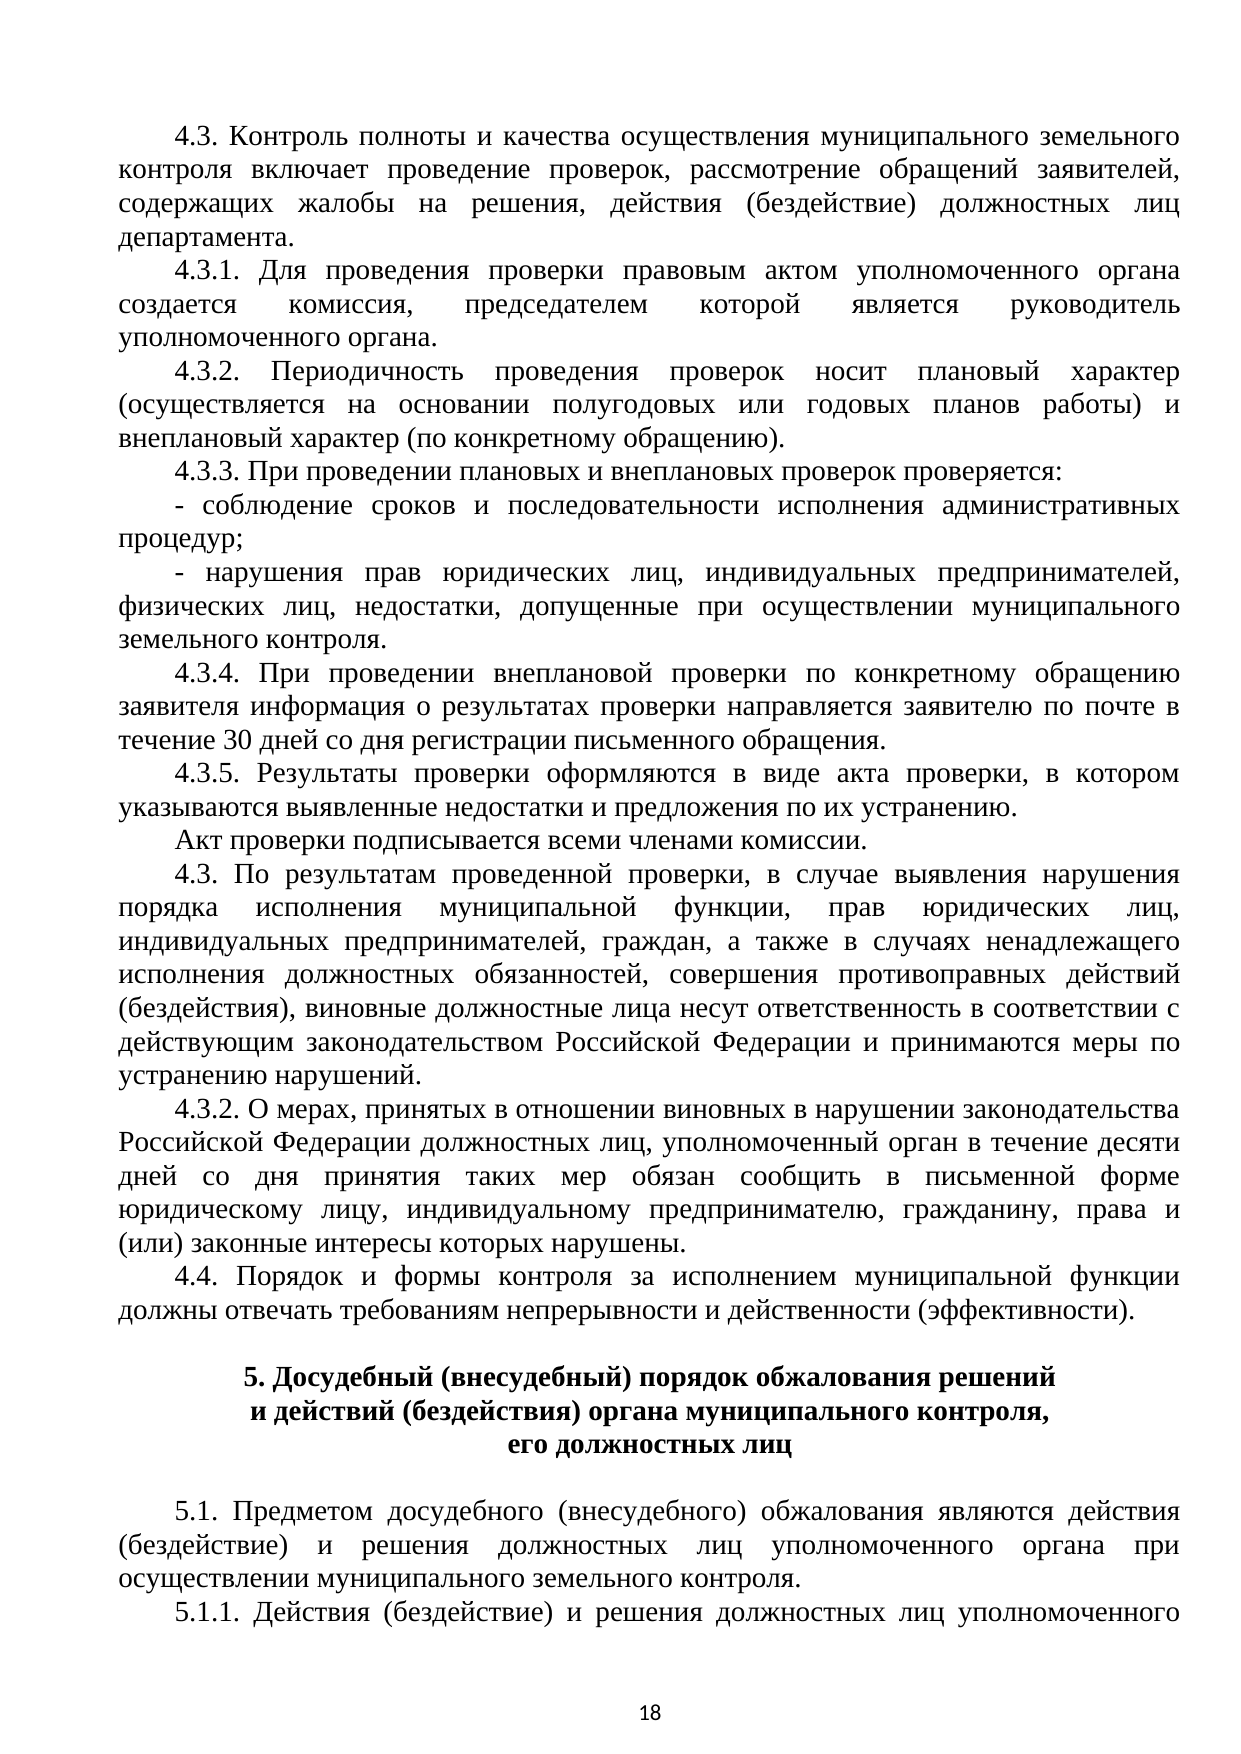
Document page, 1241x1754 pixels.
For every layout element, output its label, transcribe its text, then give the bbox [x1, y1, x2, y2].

text его должностных лиц [118, 1426, 1181, 1460]
text 4.3.1. Для проведения проверки правовым актом уполномоченного органа создается комиссия, председателем которой является руководитель уполномоченного органа. [118, 252, 1181, 353]
text - нарушения прав юридических лиц, индивидуальных предпринимателей, физических лиц, недостатки, допущенные при осуществлении муниципального земельного контроля. [118, 554, 1181, 655]
text 4.4. Порядок и формы контроля за исполнением муниципальной функции должны отвечать требованиям непрерывности и действенности (эффективности). [118, 1258, 1181, 1326]
text 5.1. Предметом досудебного (внесудебного) обжалования являются действия (бездействие) и решения должностных лиц уполномоченного органа при осуществлении муниципального земельного контроля. [118, 1493, 1181, 1594]
text и действий (бездействия) органа муниципального контроля, [118, 1393, 1181, 1426]
text 4.3. По результатам проведенной проверки, в случае выявления нарушения порядка исполнения муниципальной функции, прав юридических лиц, индивидуальных предпринимателей, граждан, а также в случаях ненадлежащего исполнения должностных обязанностей, совершения противоправных действий (бездействия), виновные должностные лица несут ответственность в соответствии с действующим законодательством Российской Федерации и принимаются меры по устранению нарушений. [118, 856, 1181, 1091]
text 5. Досудебный (внесудебный) порядок обжалования решений [118, 1359, 1181, 1393]
text Акт проверки подписывается всеми членами комиссии. [118, 822, 1181, 856]
text 4.3.5. Результаты проверки оформляются в виде акта проверки, в котором указываются выявленные недостатки и предложения по их устранению. [118, 755, 1181, 822]
text 4.3.3. При проведении плановых и внеплановых проверок проверяется: [118, 453, 1181, 487]
text 4.3.2. О мерах, принятых в отношении виновных в нарушении законодательства Российской Федерации должностных лиц, уполномоченный орган в течение десяти дней со дня принятия таких мер обязан сообщить в письменной форме юридическому лицу, индивидуальному предпринимателю, гражданину, права и (или) законные интересы которых нарушены. [118, 1091, 1181, 1258]
text - соблюдение сроков и последовательности исполнения административных процедур; [118, 487, 1181, 554]
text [118, 1594, 1181, 1627]
text 4.3. Контроль полноты и качества осуществления муниципального земельного контроля включает проведение проверок, рассмотрение обращений заявителей, содержащих жалобы на решения, действия (бездействие) должностных лиц департамента. [118, 118, 1181, 252]
text 4.3.4. При проведении внеплановой проверки по конкретному обращению заявителя информация о результатах проверки направляется заявителю по почте в течение 30 дней со дня регистрации письменного обращения. [118, 655, 1181, 755]
text 4.3.2. Периодичность проведения проверок носит плановый характер (осуществляется на основании полугодовых или годовых планов работы) и внеплановый характер (по конкретному обращению). [118, 353, 1181, 453]
